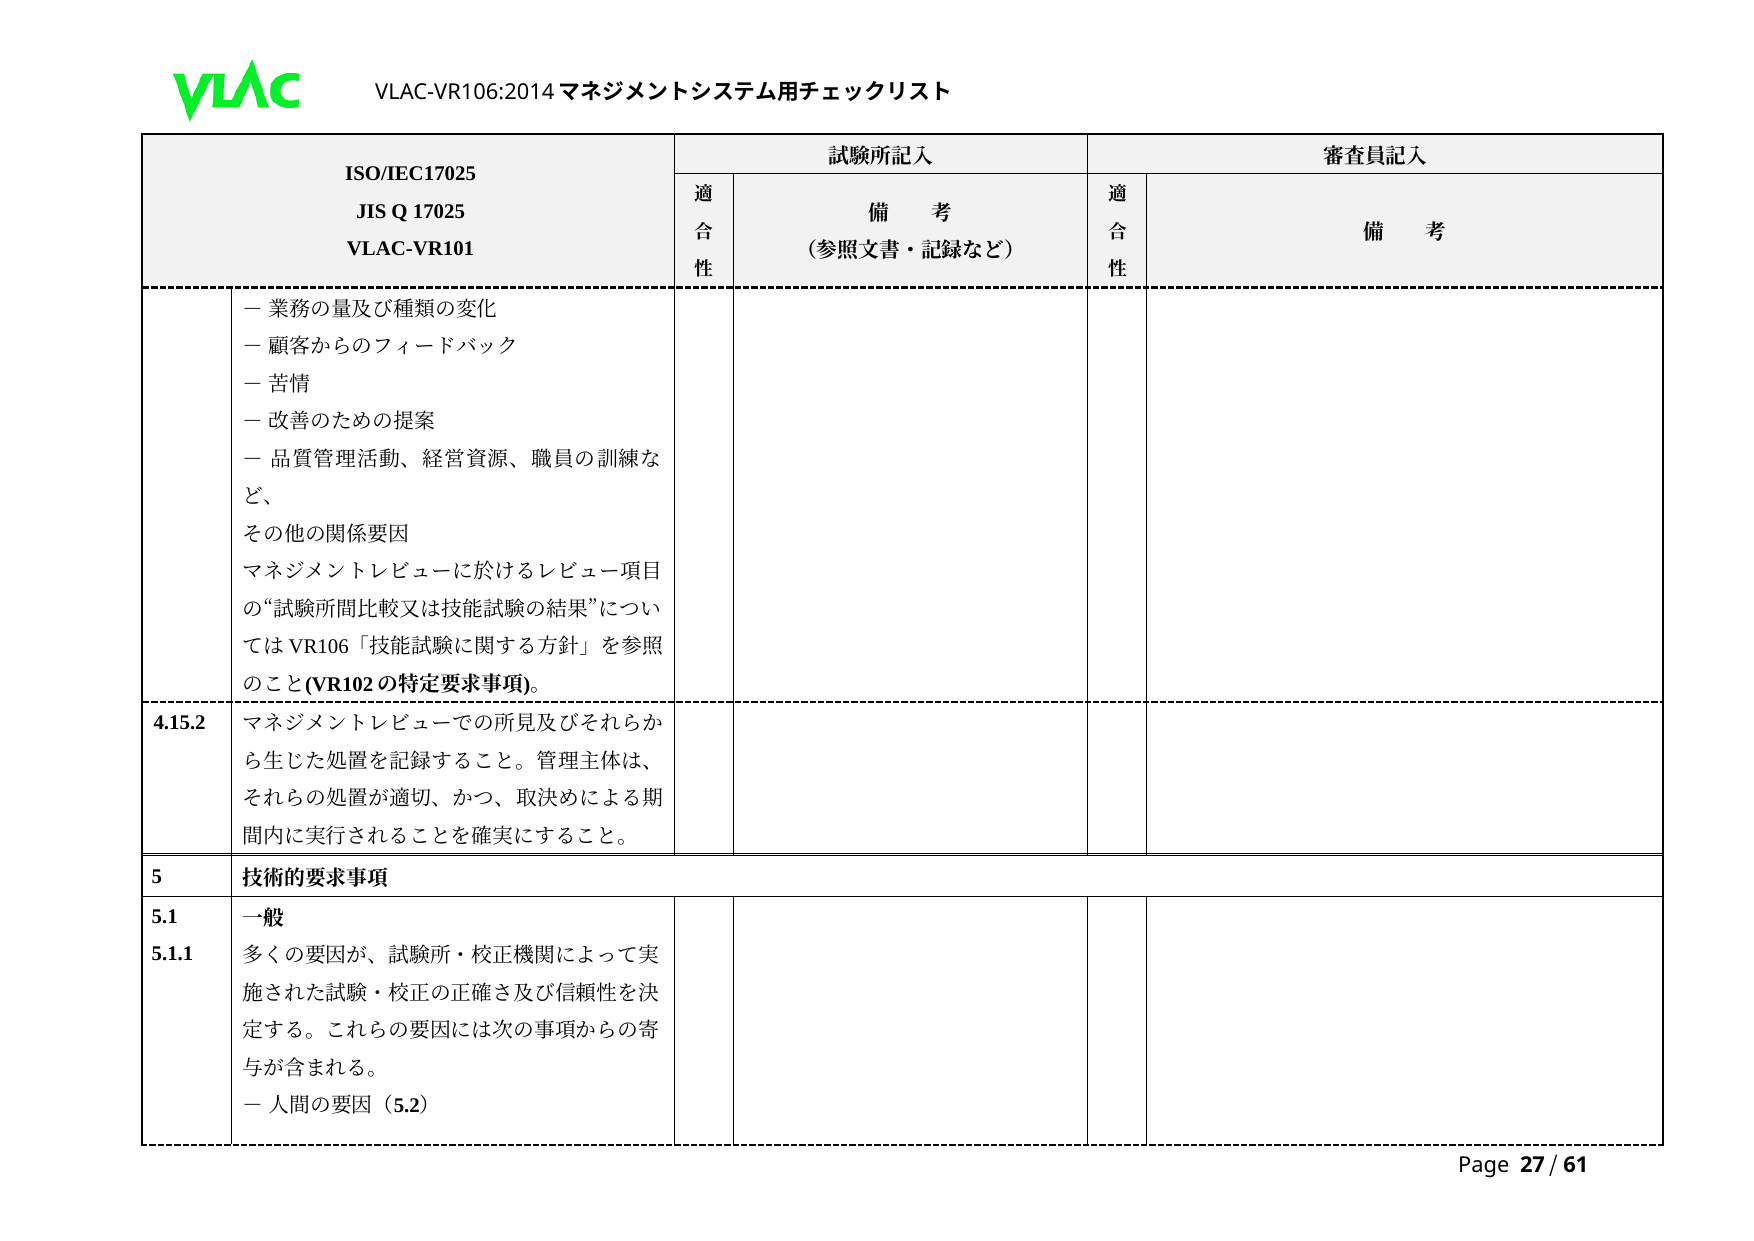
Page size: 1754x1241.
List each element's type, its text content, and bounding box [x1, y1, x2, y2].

table_cell [1088, 286, 1146, 701]
picture [172, 56, 305, 123]
table_cell 適合性 [1088, 174, 1146, 286]
table_cell 5.1 5.1.1 [143, 897, 231, 1144]
table_cell [1147, 897, 1662, 1144]
table_cell [734, 701, 1087, 853]
table_cell [675, 286, 733, 701]
table_cell [675, 897, 733, 1144]
table_header ISO/IEC17025 JIS Q 17025 VLAC-VR101 [143, 135, 674, 286]
table_cell 5 [143, 856, 231, 896]
table_cell [675, 701, 733, 853]
table_cell [1088, 897, 1146, 1144]
table_cell マネジメントレビューでの所見及びそれらから生じた処置を記録すること。管理主体は、それらの処置が適切、かつ、取決めによる期間内に実行されることを確実にすること。 [232, 701, 674, 853]
table_cell 適合性 [675, 174, 733, 286]
table_cell 技術的要求事項 [232, 856, 1662, 896]
table_cell [1088, 701, 1146, 853]
table_cell [1147, 701, 1662, 853]
table_header 試験所記入 [675, 135, 1087, 173]
table_cell [1147, 286, 1662, 701]
table_cell [734, 897, 1087, 1144]
table_cell 4.15.1 [143, 286, 231, 701]
table_cell 備 考 [1147, 174, 1662, 286]
table_header 審査員記入 [1088, 135, 1662, 173]
table_cell [734, 286, 1087, 701]
table_cell 4.15.2 [143, 701, 231, 853]
table_cell 備 考 （参照文書・記録など） [734, 174, 1087, 286]
